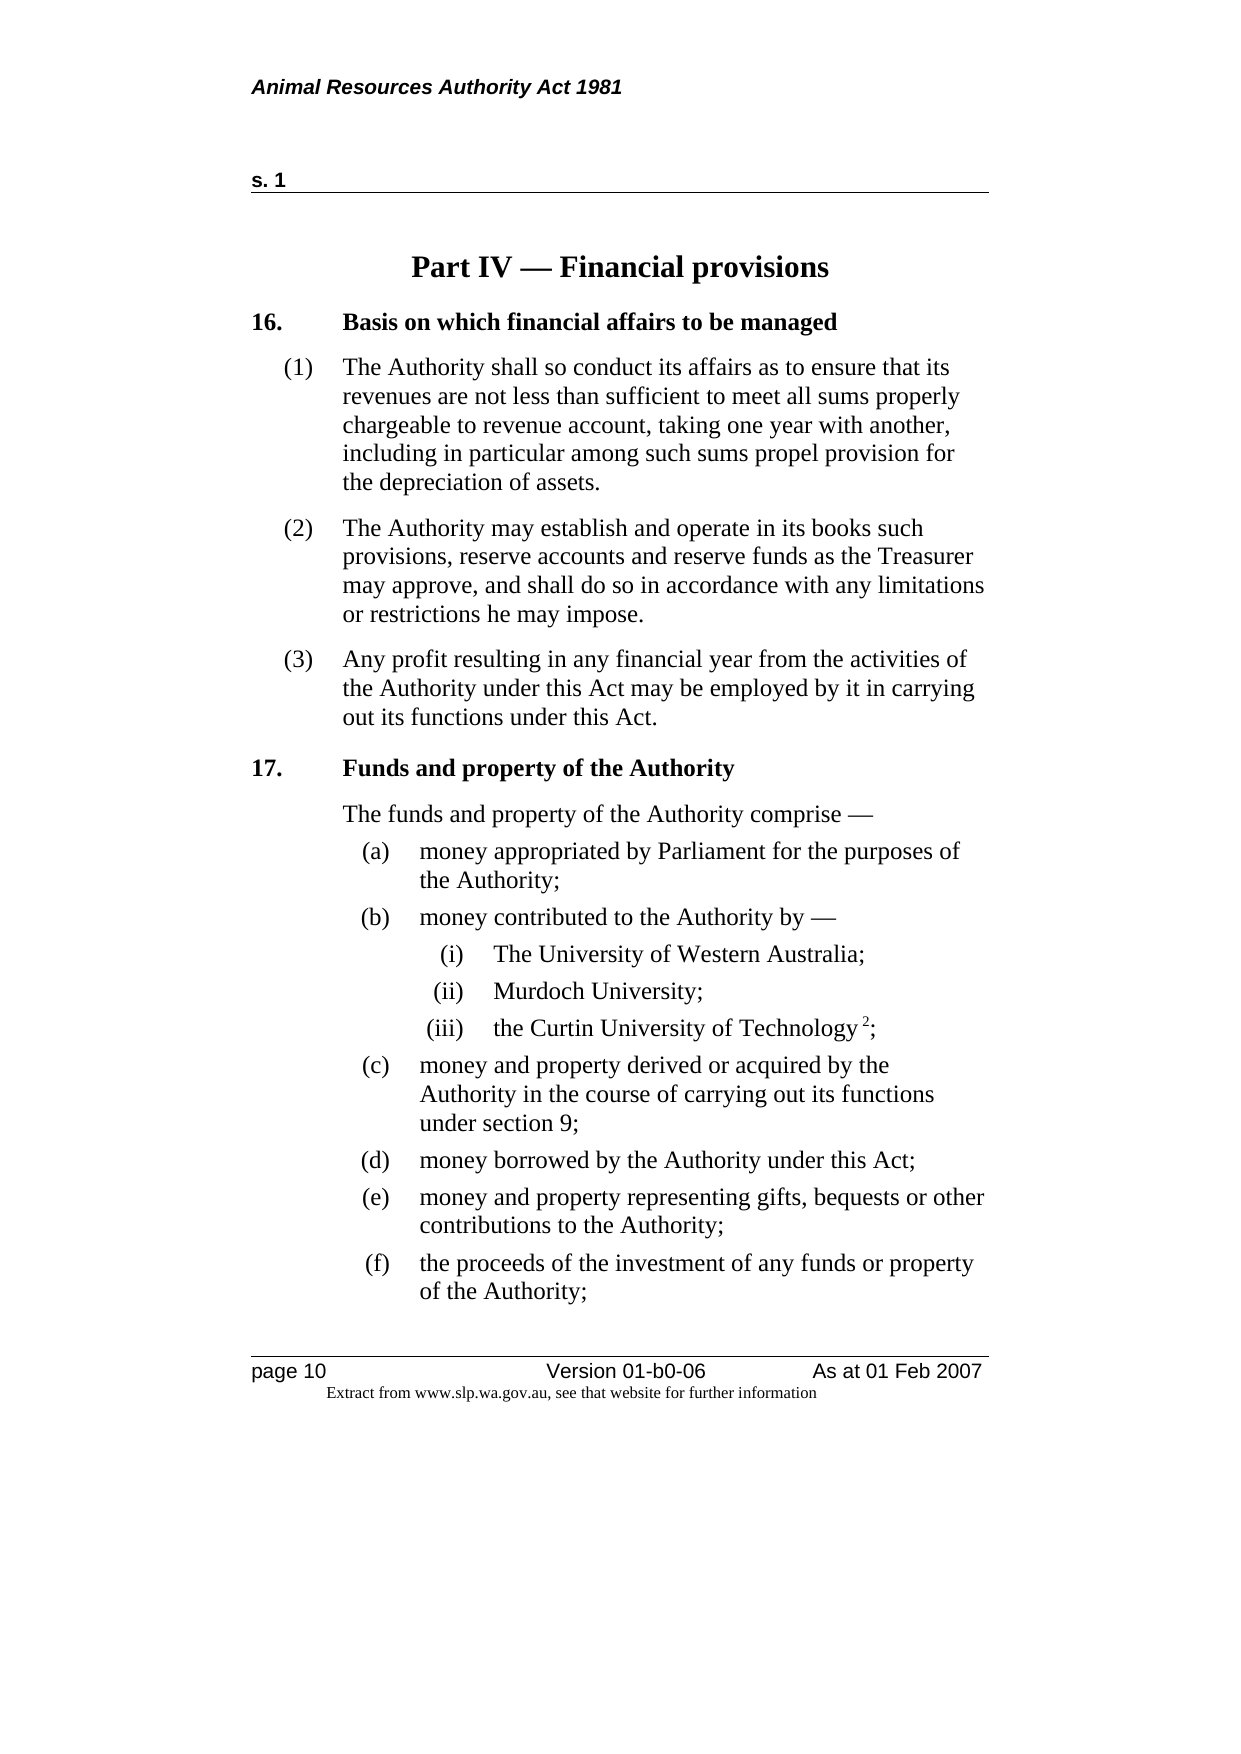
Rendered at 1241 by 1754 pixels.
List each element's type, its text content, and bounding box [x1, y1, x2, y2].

text (c) money and property derived or acquired by the Authority in the course of carrying out its functions under section 9; [251, 1050, 989, 1136]
text (b) money contributed to the Authority by — [251, 902, 989, 931]
text The funds and property of the Authority comprise — [251, 799, 989, 828]
subtitle 17. Funds and property of the Authority [251, 753, 989, 782]
text (a) money appropriated by Parliament for the purposes of the Authority; [251, 836, 989, 893]
subtitle 16. Basis on which financial affairs to be managed [251, 307, 989, 336]
subtitle Part IV — Financial provisions [251, 248, 989, 284]
text (iii) the Curtin University of Technology 2; [251, 1013, 989, 1042]
text (1) The Authority shall so conduct its affairs as to ensure that its revenues are not less than sufficient to meet all sums properly chargeable to revenue account, taking one year with another, including in particular among such sums propel provision for the depreciation of assets. [251, 352, 989, 496]
text (d) money borrowed by the Authority under this Act; [251, 1145, 989, 1173]
text (ii) Murdoch University; [251, 976, 989, 1005]
text (f) the proceeds of the investment of any funds or property of the Authority; [251, 1248, 989, 1305]
text (i) The University of Western Australia; [251, 939, 989, 968]
text (3) Any profit resulting in any financial year from the activities of the Authority under this Act may be employed by it in carrying out its functions under this Act. [251, 644, 989, 731]
text (e) money and property representing gifts, bequests or other contributions to the Authority; [251, 1182, 989, 1239]
text (2) The Authority may establish and operate in its books such provisions, reserve accounts and reserve funds as the Treasurer may approve, and shall do so in accordance with any limitations or restrictions he may impose. [251, 513, 989, 628]
